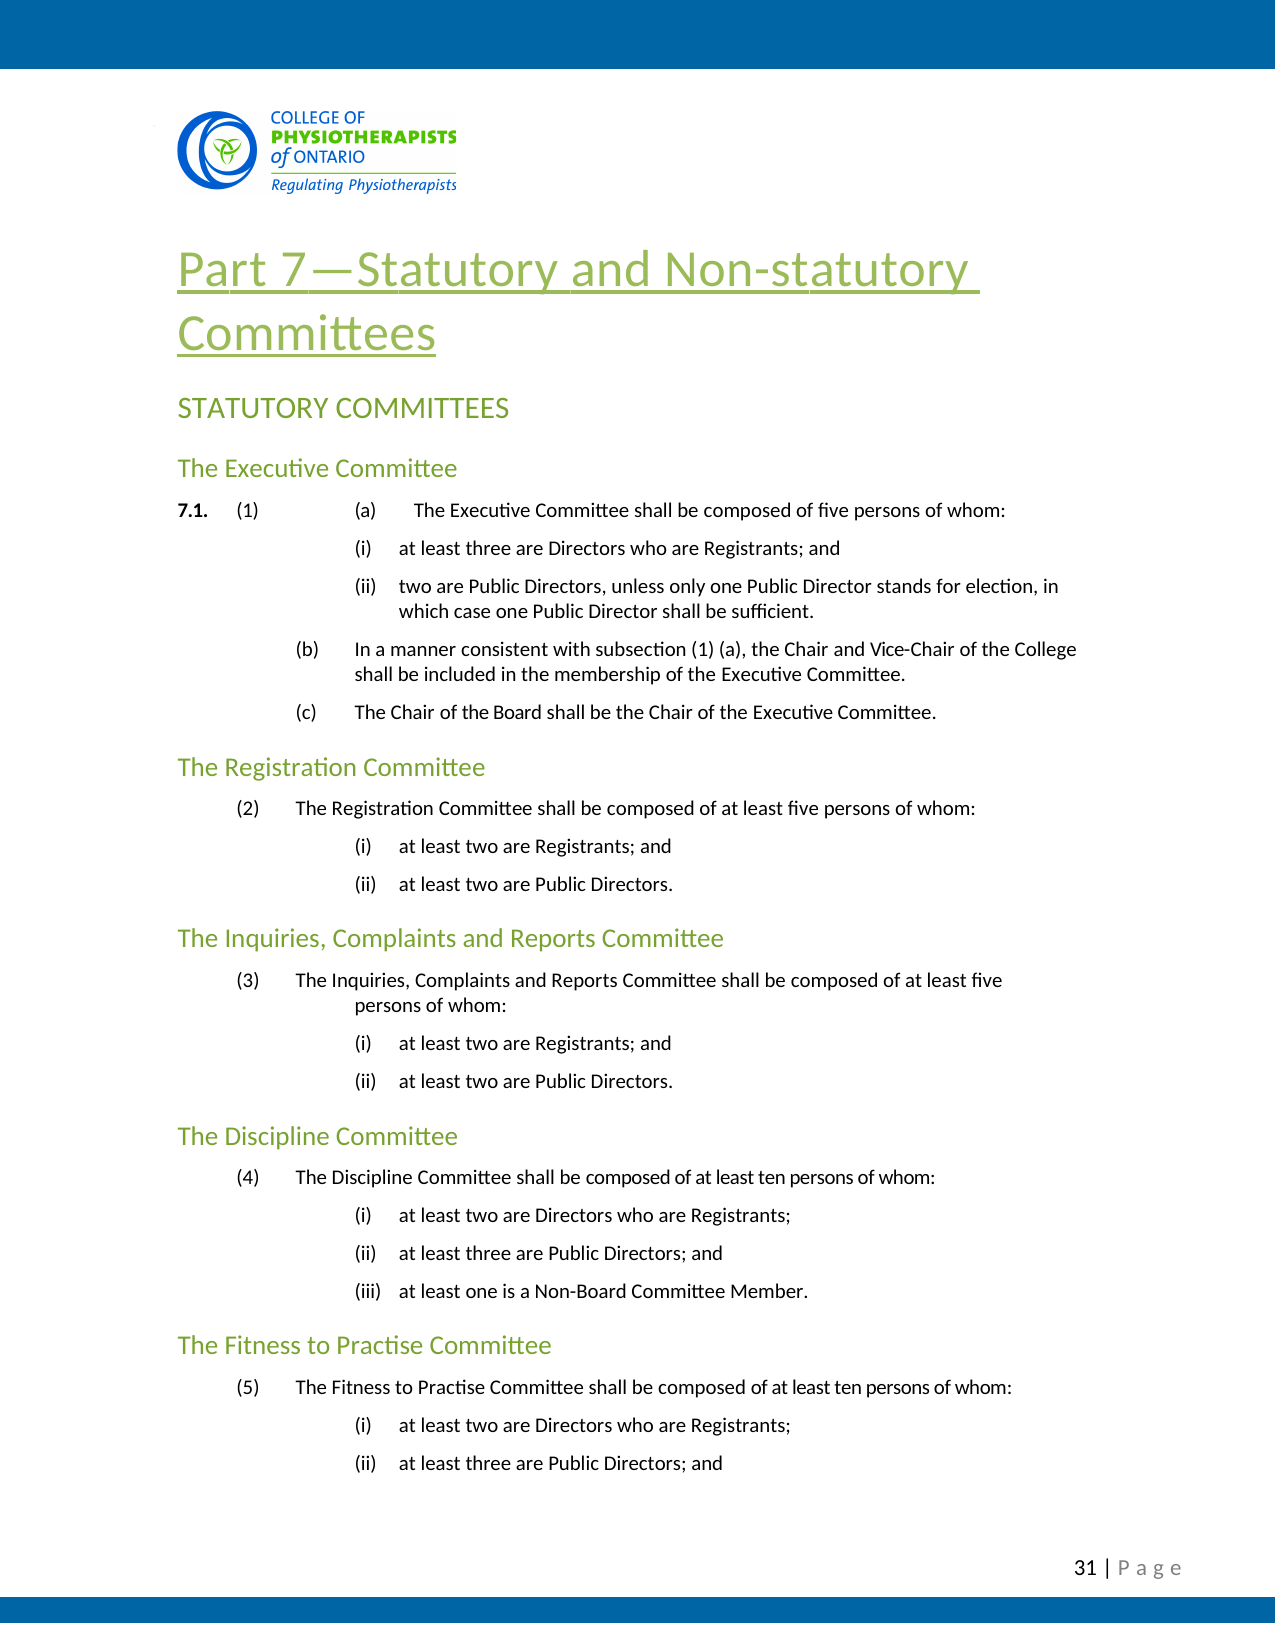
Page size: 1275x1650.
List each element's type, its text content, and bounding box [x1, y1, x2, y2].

list at least two are Directors who are Registrants; [354, 1412, 1098, 1437]
subtitle The Registration Committee [177, 750, 1098, 783]
text two are Public Directors, unless only one Public Director stands for election, in which case one Public Director shall be sufficient. [354, 573, 1098, 624]
text The Discipline Committee shall be composed of at least ten persons of whom: [236, 1164, 1098, 1190]
text at least two are Public Directors. [354, 1068, 1098, 1094]
picture [177, 111, 457, 194]
list at least two are Registrants; and [354, 833, 1098, 859]
list The Registration Committee shall be composed of at least five persons of whom: [236, 795, 1098, 821]
text at least three are Public Directors; and [354, 1450, 1098, 1475]
list at least two are Directors who are Registrants; [354, 1202, 1098, 1228]
text 7.1. (1) (a) The Executive Committee shall be composed of five persons of whom: [177, 497, 1098, 522]
text at least one is a Non-Board Committee Member. [354, 1278, 1098, 1303]
list In a manner consistent with subsection (1) (a), the Chair and Vice-Chair of the College shall be included in the membership of the Executive Committee. [295, 636, 1098, 687]
list at least two are Registrants; and [354, 1031, 1098, 1056]
subtitle The Fitness to Practise Committee [177, 1328, 1098, 1362]
subtitle The Inquiries, Complaints and Reports Committee [177, 922, 1098, 955]
list persons of whom: [295, 993, 1098, 1018]
text STATUTORY COMMITTEES [177, 388, 1098, 426]
text The Chair of the Board shall be the Chair of the Executive Committee. [295, 699, 1098, 725]
subtitle Part 7—Statutory and Non-statutory Committees [177, 236, 1098, 363]
list at least three are Directors who are Registrants; and [354, 535, 1098, 560]
subtitle The Discipline Committee [177, 1119, 1098, 1152]
text The Fitness to Practise Committee shall be composed of at least ten persons of whom: [236, 1374, 1098, 1399]
text at least three are Public Directors; and [354, 1240, 1098, 1266]
text The Inquiries, Complaints and Reports Committee shall be composed of at least five [236, 967, 1098, 993]
subtitle The Executive Committee [177, 451, 1098, 484]
text at least two are Public Directors. [354, 871, 1098, 897]
